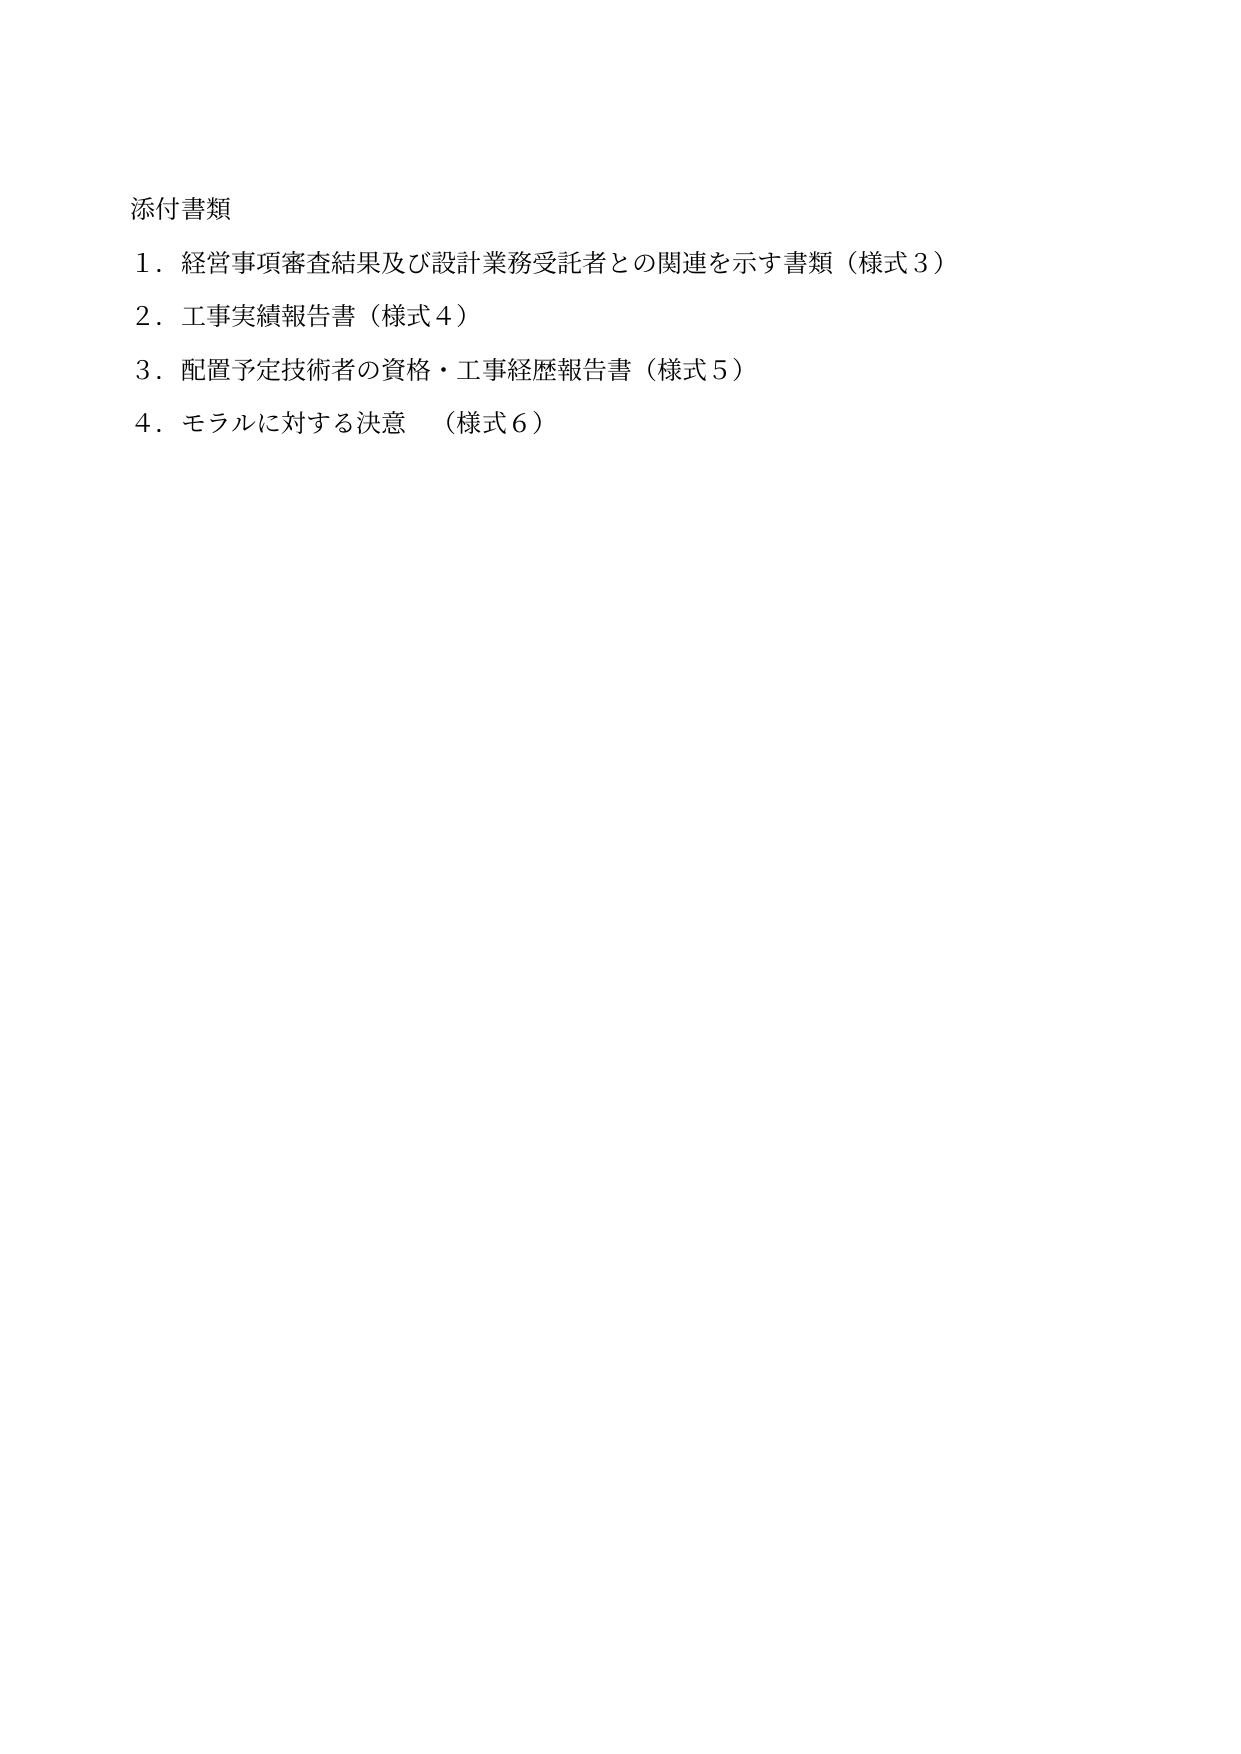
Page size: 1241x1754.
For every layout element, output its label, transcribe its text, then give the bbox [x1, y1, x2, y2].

text 添付書類 [131, 181, 1109, 234]
text ２．工事実績報告書（様式４） [131, 288, 1109, 342]
text １．経営事項審査結果及び設計業務受託者との関連を示す書類（様式３） [131, 234, 1109, 288]
text ３．配置予定技術者の資格・工事経歴報告書（様式５） [131, 342, 1109, 395]
text ４．モラルに対する決意 （様式６） [131, 395, 1109, 449]
